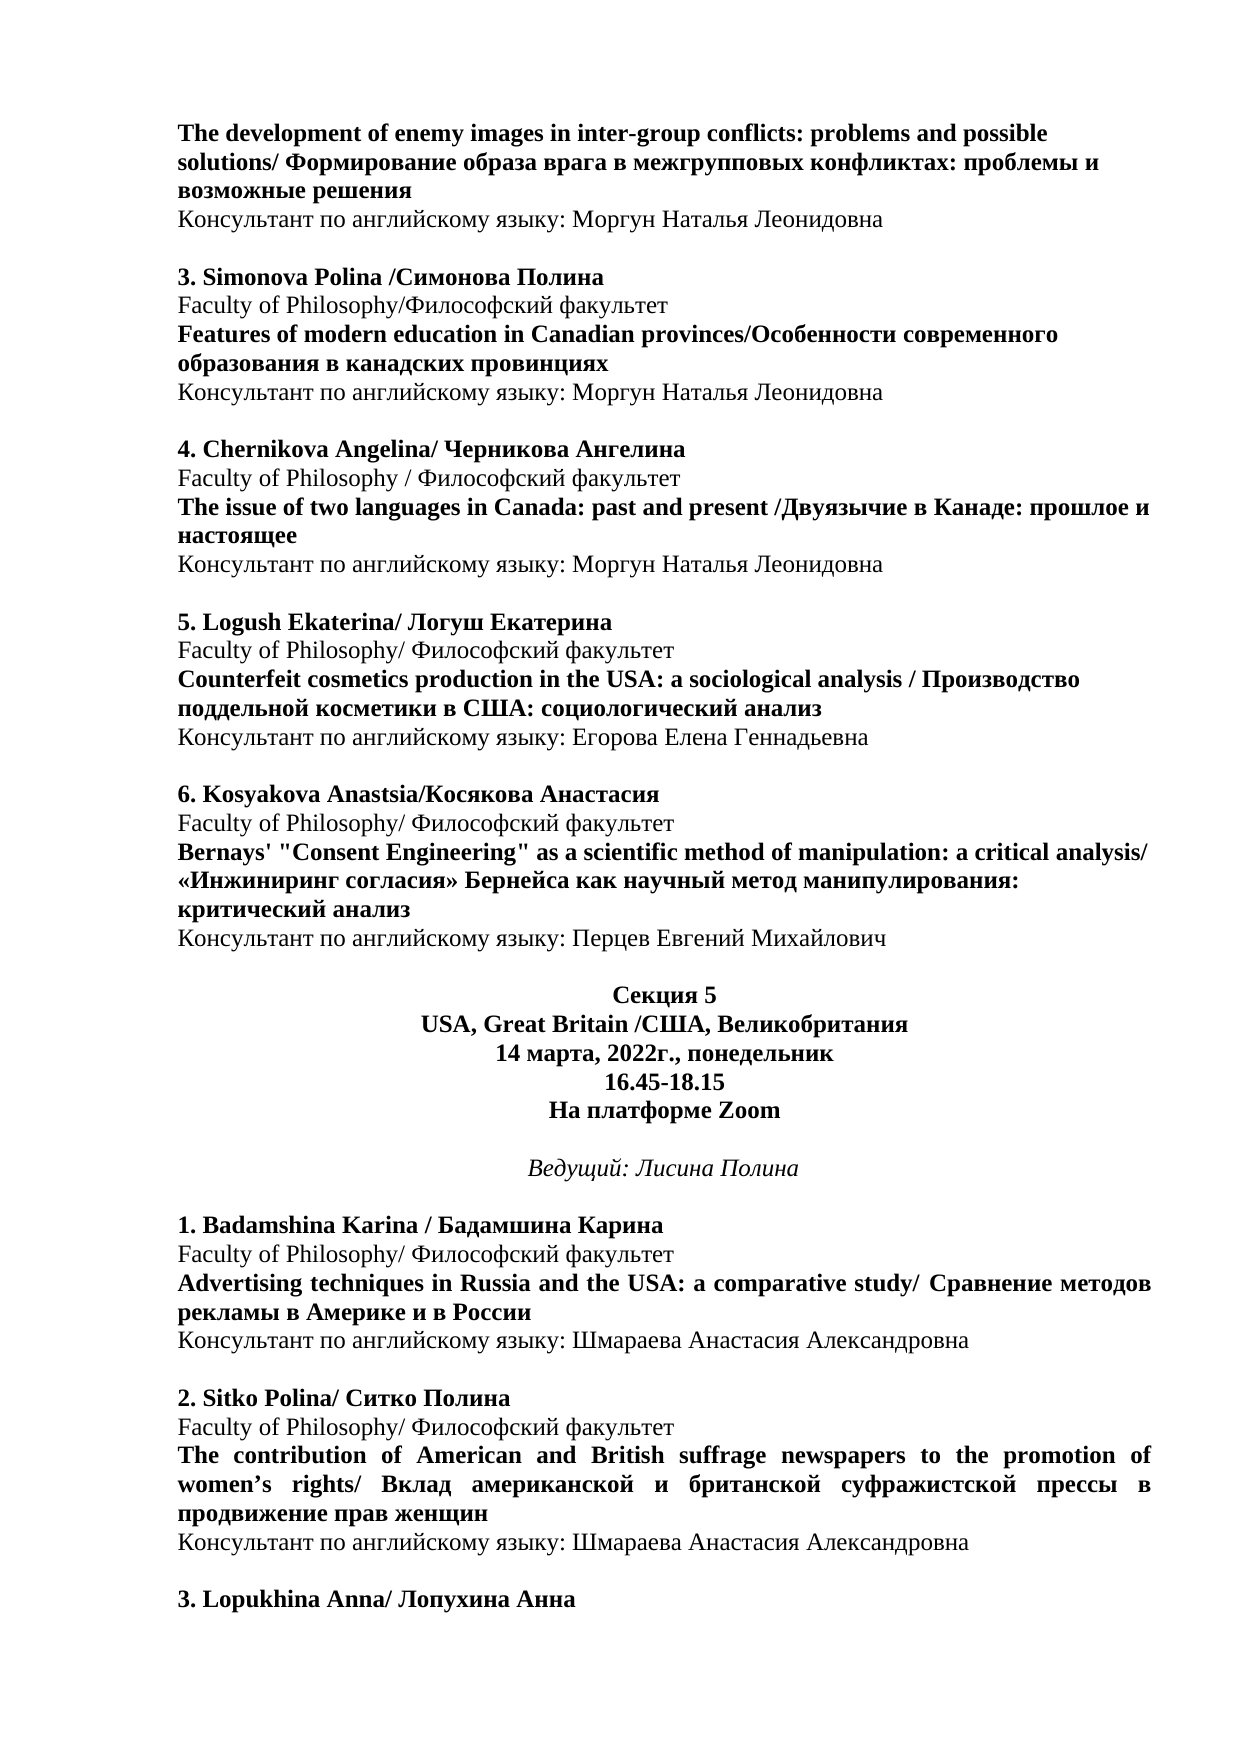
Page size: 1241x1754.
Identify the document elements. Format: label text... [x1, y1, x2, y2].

text Консультант по английскому языку: Моргун Наталья Леонидовна [177, 377, 1152, 406]
text The contribution of American and British suffrage newspapers to the promotion of women’s rights/ Вклад американской и британской суфражистской прессы в продвижение прав женщин [177, 1441, 1152, 1527]
text 3. Simonova Polina /Симонова Полина Faculty of Рhilosophy/Философский факультет [177, 262, 1152, 319]
text Bernays' "Consent Engineering" as a scientific method of manipulation: a critical analysis/ «Инжиниринг согласия» Бернейса как научный метод манипулирования: критический анализ [177, 837, 1152, 923]
text 16.45-18.15 [177, 1067, 1152, 1096]
text Консультант по английскому языку: Перцев Евгений Михайлович [177, 923, 1152, 952]
text 1. Badamshina Karina / Бадамшина Карина [177, 1211, 1152, 1239]
text 6. Kosyakova Anastsia/Косякова Анастасия [177, 779, 1152, 808]
text Консультант по английскому языку: Моргун Наталья Леонидовна [177, 549, 1152, 578]
text 2. Sitko Polina/ Ситко Полина [177, 1383, 1152, 1412]
text Консультант по английскому языку: Егорова Елена Геннадьевна [177, 722, 1152, 751]
text На платформе Zoom [177, 1096, 1152, 1124]
text 3. Lopukhina Anna/ Лопухина Анна [177, 1584, 1152, 1613]
text Faculty of Philosophy/ Философский факультет [177, 636, 1152, 664]
text USA, Great Britain /США, Великобритания [177, 1009, 1152, 1038]
text 5. Logush Ekaterina/ Логуш Екатерина [177, 607, 1152, 636]
text Faculty of Philosophy / Философский факультет [177, 463, 1152, 492]
text Features of modern education in Canadian provinces/Особенности современного образования в канадских провинциях [177, 319, 1152, 377]
text Ведущий: Лисина Полина [177, 1153, 1152, 1182]
text Faculty of Philosophy/ Философский факультет [177, 808, 1152, 837]
text Counterfeit cosmetics production in the USA: a sociological analysis / Производство поддельной косметики в США: социологический анализ [177, 664, 1152, 722]
text 4. Chernikova Angelina/ Черникова Ангелина [177, 434, 1152, 463]
text The issue of two languages in Canada: past and present /Двуязычие в Канаде: прошлое и настоящее [177, 492, 1152, 549]
text 14 марта, 2022г., понедельник [177, 1038, 1152, 1067]
text Консультант по английскому языку: Шмараева Анастасия Александровна [177, 1527, 1152, 1556]
text The development of enemy images in inter-group conflicts: problems and possible solutions/ Формирование образа врага в межгрупповых конфликтах: проблемы и возможные решения [177, 118, 1152, 204]
text Faculty of Philosophy/ Философский факультет [177, 1412, 1152, 1441]
text Консультант по английскому языку: Моргун Наталья Леонидовна [177, 204, 1152, 233]
list Консультант по английскому языку: Шмараева Анастасия Александровна [177, 1326, 1152, 1354]
text Advertising techniques in Russia and the USA: a comparative study/ Сравнение методов рекламы в Америке и в России [177, 1268, 1152, 1326]
text Секция 5 [177, 981, 1152, 1009]
text Faculty of Philosophy/ Философский факультет [177, 1239, 1152, 1268]
